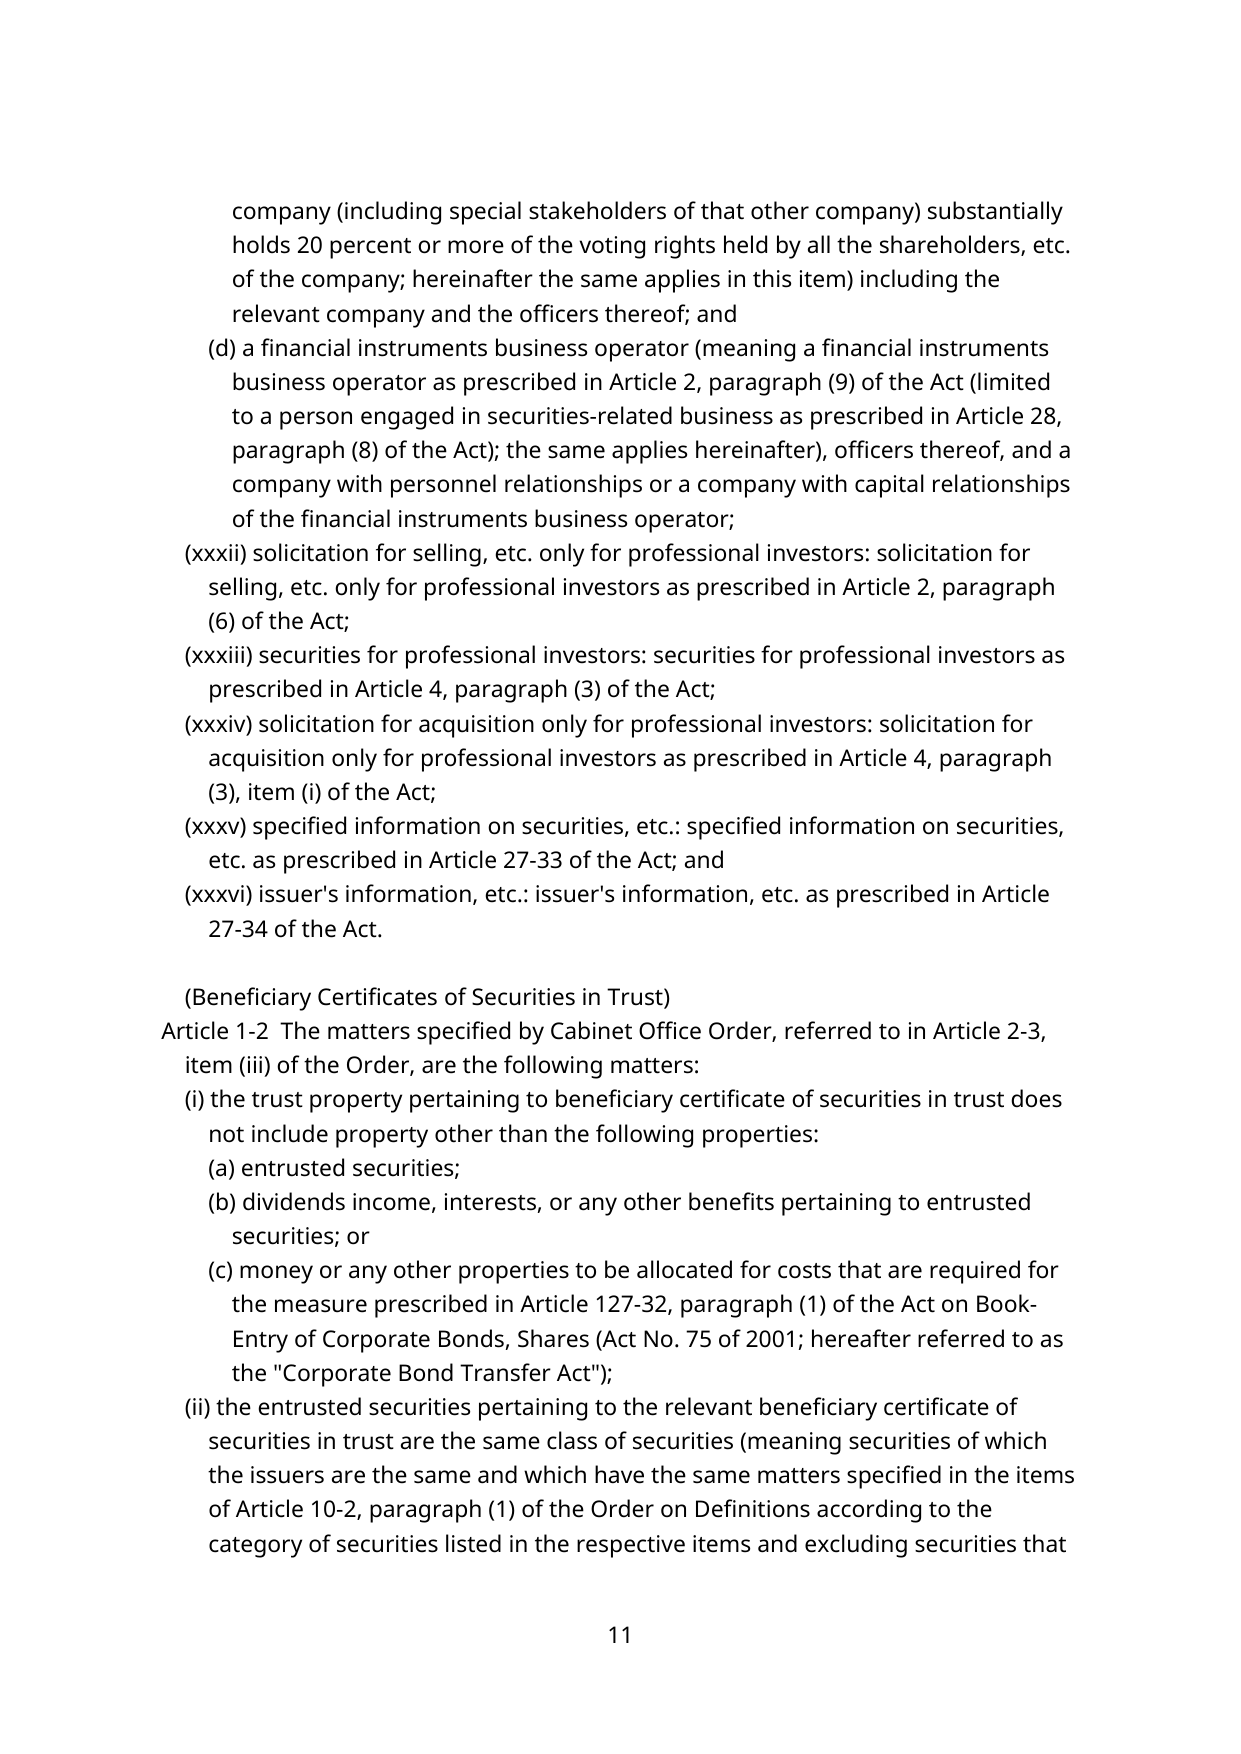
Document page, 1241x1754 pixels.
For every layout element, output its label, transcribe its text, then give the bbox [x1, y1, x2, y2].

text (Beneficiary Certificates of Securities in Trust) [184, 979, 1079, 1014]
text (c) money or any other properties to be allocated for costs that are required for the measure prescribed in Article 127-32, paragraph (1) of the Act on Book-Entry of Corporate Bonds, Shares (Act No. 75 of 2001; hereafter referred to as the "Corporate Bond Transfer Act"); [207, 1253, 1079, 1389]
text (xxxvi) issuer's information, etc.: issuer's information, etc. as prescribed in Article 27-34 of the Act. [184, 877, 1079, 945]
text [207, 194, 1079, 330]
text (d) a financial instruments business operator (meaning a financial instruments business operator as prescribed in Article 2, paragraph (9) of the Act (limited to a person engaged in securities-related business as prescribed in Article 28, paragraph (8) of the Act); the same applies hereinafter), officers thereof, and a company with personnel relationships or a company with capital relationships of the financial instruments business operator; [207, 330, 1079, 535]
text Article 1-2 The matters specified by Cabinet Office Order, referred to in Article 2-3, item (iii) of the Order, are the following matters: [161, 1014, 1079, 1082]
text (xxxii) solicitation for selling, etc. only for professional investors: solicitation for selling, etc. only for professional investors as prescribed in Article 2, paragraph (6) of the Act; [184, 535, 1079, 638]
text (b) dividends income, interests, or any other benefits pertaining to entrusted securities; or [207, 1184, 1079, 1253]
text (i) the trust property pertaining to beneficiary certificate of securities in trust does not include property other than the following properties: [184, 1082, 1079, 1150]
text (xxxiv) solicitation for acquisition only for professional investors: solicitation for acquisition only for professional investors as prescribed in Article 4, paragraph (3), item (i) of the Act; [184, 706, 1079, 809]
text (xxxiii) securities for professional investors: securities for professional investors as prescribed in Article 4, paragraph (3) of the Act; [184, 638, 1079, 706]
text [184, 1389, 1079, 1560]
text (a) entrusted securities; [207, 1150, 1079, 1184]
text (xxxv) specified information on securities, etc.: specified information on securities, etc. as prescribed in Article 27-33 of the Act; and [184, 809, 1079, 877]
